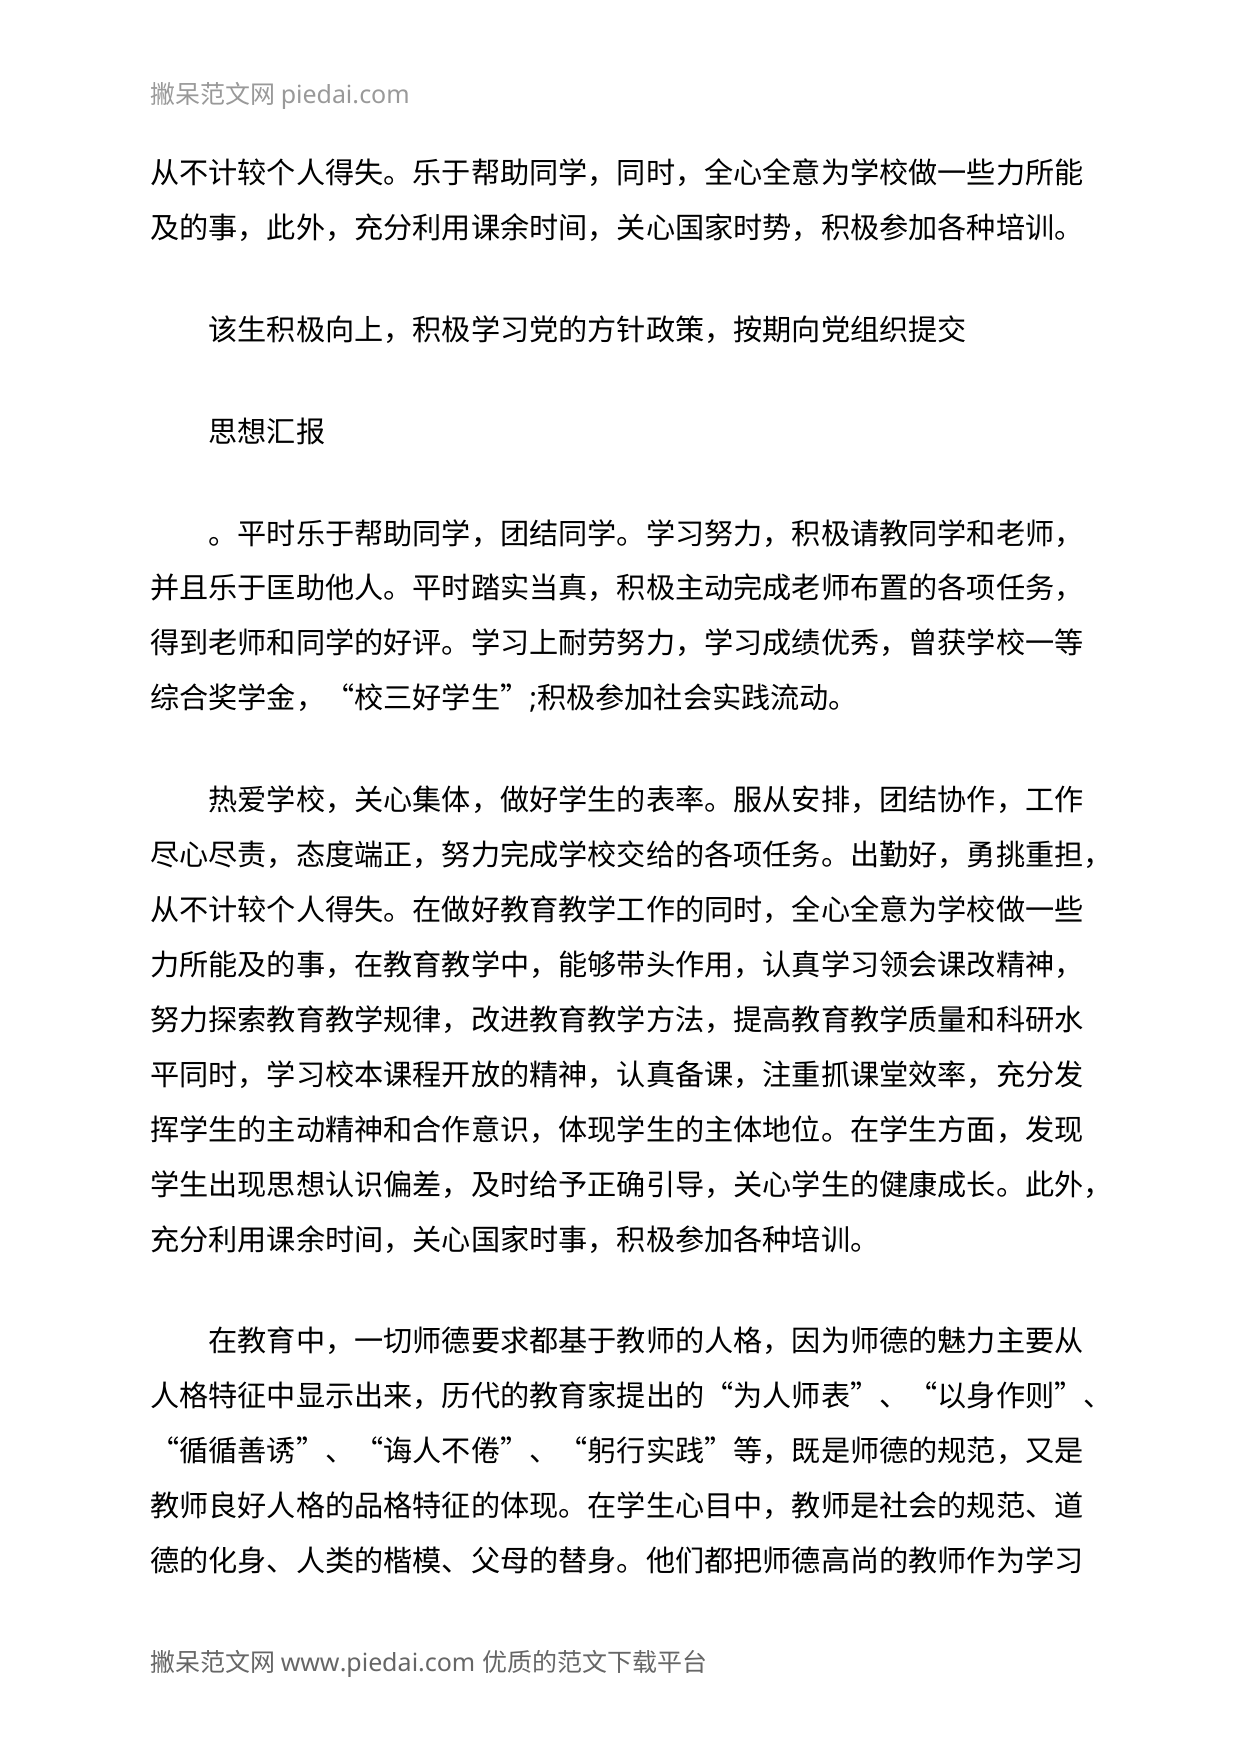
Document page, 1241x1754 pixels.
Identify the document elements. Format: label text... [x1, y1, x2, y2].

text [150, 150, 1090, 247]
text 思想汇报 [150, 408, 1090, 451]
text 。平时乐于帮助同学，团结同学。学习努力，积极请教同学和老师，并且乐于匡助他人。平时踏实当真，积极主动完成老师布置的各项任务，得到老师和同学的好评。学习上耐劳努力，学习成绩优秀，曾获学校一等综合奖学金，“校三好学生”;积极参加社会实践流动。 [150, 510, 1090, 717]
text 该生积极向上，积极学习党的方针政策，按期向党组织提交 [150, 307, 1090, 349]
text 热爱学校，关心集体，做好学生的表率。服从安排，团结协作，工作尽心尽责，态度端正，努力完成学校交给的各项任务。出勤好，勇挑重担，从不计较个人得失。在做好教育教学工作的同时，全心全意为学校做一些力所能及的事，在教育教学中，能够带头作用，认真学习领会课改精神，努力探索教育教学规律，改进教育教学方法，提高教育教学质量和科研水平同时，学习校本课程开放的精神，认真备课，注重抓课堂效率，充分发挥学生的主动精神和合作意识，体现学生的主体地位。在学生方面，发现学生出现思想认识偏差，及时给予正确引导，关心学生的健康成长。此外，充分利用课余时间，关心国家时事，积极参加各种培训。 [150, 777, 1090, 1258]
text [150, 1318, 1090, 1580]
